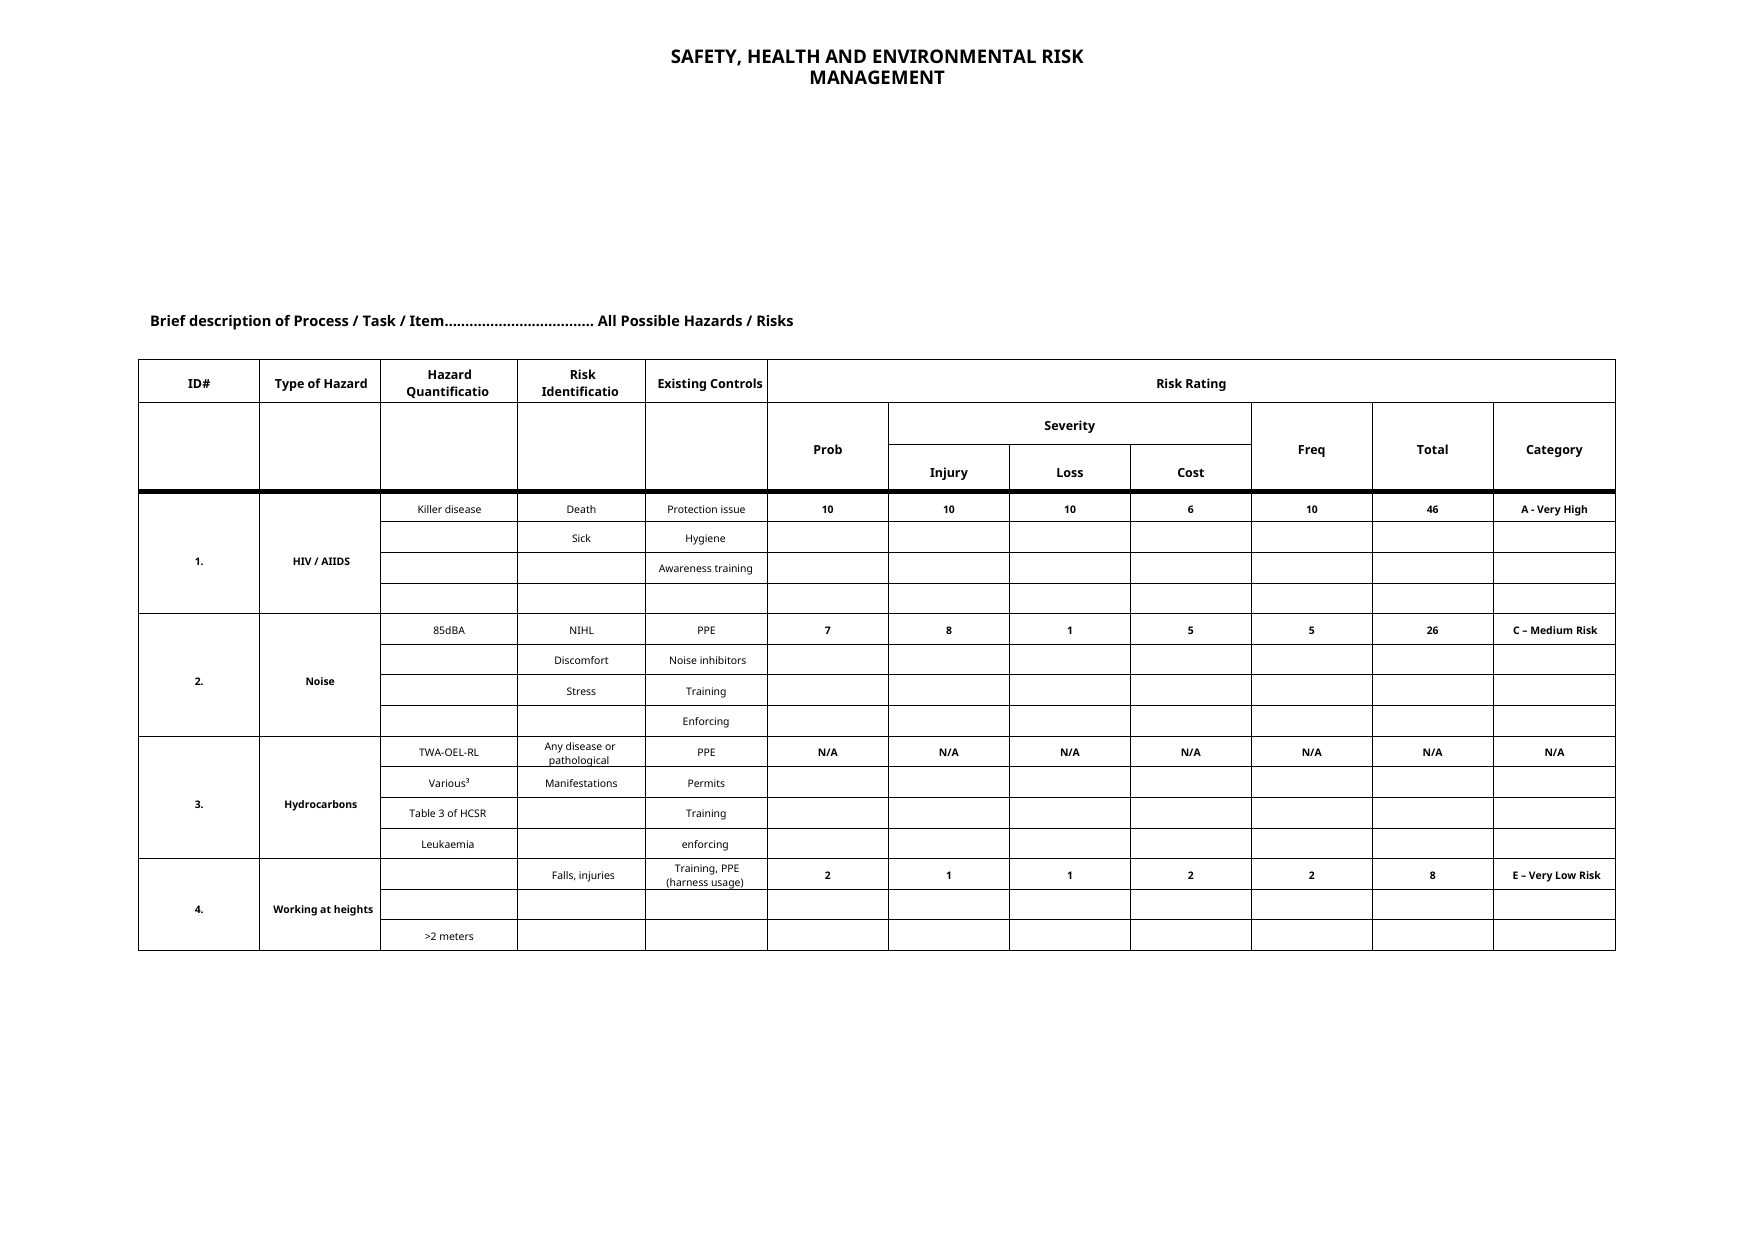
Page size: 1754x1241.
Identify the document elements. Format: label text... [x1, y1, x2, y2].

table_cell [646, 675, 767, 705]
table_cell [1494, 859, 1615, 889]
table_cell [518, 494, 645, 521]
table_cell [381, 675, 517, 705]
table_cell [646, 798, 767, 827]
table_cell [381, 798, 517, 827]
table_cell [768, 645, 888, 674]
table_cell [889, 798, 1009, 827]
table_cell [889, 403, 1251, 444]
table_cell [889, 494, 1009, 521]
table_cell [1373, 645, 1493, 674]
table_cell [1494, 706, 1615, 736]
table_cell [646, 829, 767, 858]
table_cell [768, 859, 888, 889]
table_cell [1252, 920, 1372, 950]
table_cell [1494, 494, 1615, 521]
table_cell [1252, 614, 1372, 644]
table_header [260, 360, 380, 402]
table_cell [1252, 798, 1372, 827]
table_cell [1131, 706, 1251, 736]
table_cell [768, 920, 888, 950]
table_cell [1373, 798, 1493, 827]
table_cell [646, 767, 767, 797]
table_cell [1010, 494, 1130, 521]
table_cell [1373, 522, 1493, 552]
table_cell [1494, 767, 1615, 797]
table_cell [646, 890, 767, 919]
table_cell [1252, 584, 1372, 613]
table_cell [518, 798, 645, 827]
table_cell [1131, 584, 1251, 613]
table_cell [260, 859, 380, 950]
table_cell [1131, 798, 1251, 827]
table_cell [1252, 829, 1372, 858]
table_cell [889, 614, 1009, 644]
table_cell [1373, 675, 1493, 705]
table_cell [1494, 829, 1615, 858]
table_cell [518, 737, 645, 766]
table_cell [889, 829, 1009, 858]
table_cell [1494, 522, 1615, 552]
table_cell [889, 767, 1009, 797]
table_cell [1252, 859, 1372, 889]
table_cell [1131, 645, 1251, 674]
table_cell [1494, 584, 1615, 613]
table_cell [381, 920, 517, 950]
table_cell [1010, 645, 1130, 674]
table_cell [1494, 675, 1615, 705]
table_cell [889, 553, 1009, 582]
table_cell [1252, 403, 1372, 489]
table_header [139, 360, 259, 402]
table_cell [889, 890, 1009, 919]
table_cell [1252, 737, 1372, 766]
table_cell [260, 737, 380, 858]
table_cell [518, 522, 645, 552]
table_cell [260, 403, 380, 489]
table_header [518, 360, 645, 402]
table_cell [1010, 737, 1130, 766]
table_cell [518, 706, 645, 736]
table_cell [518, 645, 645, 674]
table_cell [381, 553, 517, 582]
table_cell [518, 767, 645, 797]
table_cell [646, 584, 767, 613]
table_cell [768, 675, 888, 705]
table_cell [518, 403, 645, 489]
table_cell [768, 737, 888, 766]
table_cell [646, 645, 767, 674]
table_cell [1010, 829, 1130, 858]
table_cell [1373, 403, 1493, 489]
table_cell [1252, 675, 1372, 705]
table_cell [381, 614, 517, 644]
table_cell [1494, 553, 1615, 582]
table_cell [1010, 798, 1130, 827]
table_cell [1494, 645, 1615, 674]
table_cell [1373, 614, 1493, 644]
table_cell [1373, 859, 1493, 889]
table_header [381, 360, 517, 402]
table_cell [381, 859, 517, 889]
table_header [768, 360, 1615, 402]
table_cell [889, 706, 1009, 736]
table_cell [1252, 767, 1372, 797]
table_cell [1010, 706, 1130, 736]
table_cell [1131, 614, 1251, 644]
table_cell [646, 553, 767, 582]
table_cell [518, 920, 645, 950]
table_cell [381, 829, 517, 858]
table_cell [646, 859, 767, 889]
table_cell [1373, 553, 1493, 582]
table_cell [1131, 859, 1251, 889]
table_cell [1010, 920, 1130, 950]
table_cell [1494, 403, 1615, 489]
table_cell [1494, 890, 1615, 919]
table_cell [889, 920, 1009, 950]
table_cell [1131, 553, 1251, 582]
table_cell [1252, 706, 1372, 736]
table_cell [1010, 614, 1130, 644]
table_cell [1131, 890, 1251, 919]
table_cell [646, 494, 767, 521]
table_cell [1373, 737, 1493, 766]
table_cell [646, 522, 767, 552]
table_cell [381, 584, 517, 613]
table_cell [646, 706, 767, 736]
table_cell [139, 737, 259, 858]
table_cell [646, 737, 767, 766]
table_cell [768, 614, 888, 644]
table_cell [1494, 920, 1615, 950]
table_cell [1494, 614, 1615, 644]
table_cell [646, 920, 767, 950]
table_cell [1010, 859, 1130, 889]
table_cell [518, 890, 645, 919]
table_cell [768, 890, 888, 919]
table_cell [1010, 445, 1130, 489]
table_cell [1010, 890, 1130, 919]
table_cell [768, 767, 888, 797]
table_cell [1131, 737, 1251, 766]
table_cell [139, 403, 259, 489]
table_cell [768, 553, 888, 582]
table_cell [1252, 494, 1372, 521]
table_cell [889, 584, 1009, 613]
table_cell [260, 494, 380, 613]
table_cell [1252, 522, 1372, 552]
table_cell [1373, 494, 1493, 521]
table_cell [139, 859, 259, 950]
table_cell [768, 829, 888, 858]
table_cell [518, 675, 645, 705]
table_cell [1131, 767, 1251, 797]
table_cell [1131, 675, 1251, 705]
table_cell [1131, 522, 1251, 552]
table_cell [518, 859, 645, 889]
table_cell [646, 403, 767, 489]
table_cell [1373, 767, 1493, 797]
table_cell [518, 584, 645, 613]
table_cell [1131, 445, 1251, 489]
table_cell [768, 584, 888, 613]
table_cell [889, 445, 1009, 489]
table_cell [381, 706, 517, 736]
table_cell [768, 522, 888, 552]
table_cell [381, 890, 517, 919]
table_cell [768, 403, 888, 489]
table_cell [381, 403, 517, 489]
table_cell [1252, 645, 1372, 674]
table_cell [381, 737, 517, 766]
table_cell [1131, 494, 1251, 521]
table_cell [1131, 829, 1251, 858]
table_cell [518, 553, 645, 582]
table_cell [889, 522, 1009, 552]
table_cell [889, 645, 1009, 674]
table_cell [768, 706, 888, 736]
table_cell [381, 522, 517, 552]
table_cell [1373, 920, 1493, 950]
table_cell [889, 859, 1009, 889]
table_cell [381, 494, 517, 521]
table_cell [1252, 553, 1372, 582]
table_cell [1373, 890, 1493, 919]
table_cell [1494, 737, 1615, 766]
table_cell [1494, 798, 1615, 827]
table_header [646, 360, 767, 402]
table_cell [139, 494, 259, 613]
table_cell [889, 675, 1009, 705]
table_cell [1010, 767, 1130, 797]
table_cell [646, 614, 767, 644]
text Brief description of Process / Task / Item……………………………… All Possible Hazards / Risks [150, 310, 1627, 330]
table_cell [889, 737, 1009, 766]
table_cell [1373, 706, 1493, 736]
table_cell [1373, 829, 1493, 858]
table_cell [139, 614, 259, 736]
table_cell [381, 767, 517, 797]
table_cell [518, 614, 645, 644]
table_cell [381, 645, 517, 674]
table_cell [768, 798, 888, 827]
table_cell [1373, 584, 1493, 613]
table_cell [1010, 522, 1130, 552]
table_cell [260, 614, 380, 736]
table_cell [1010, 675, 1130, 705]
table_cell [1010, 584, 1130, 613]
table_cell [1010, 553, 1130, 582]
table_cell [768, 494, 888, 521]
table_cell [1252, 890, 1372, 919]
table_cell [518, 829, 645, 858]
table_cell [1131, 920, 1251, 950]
